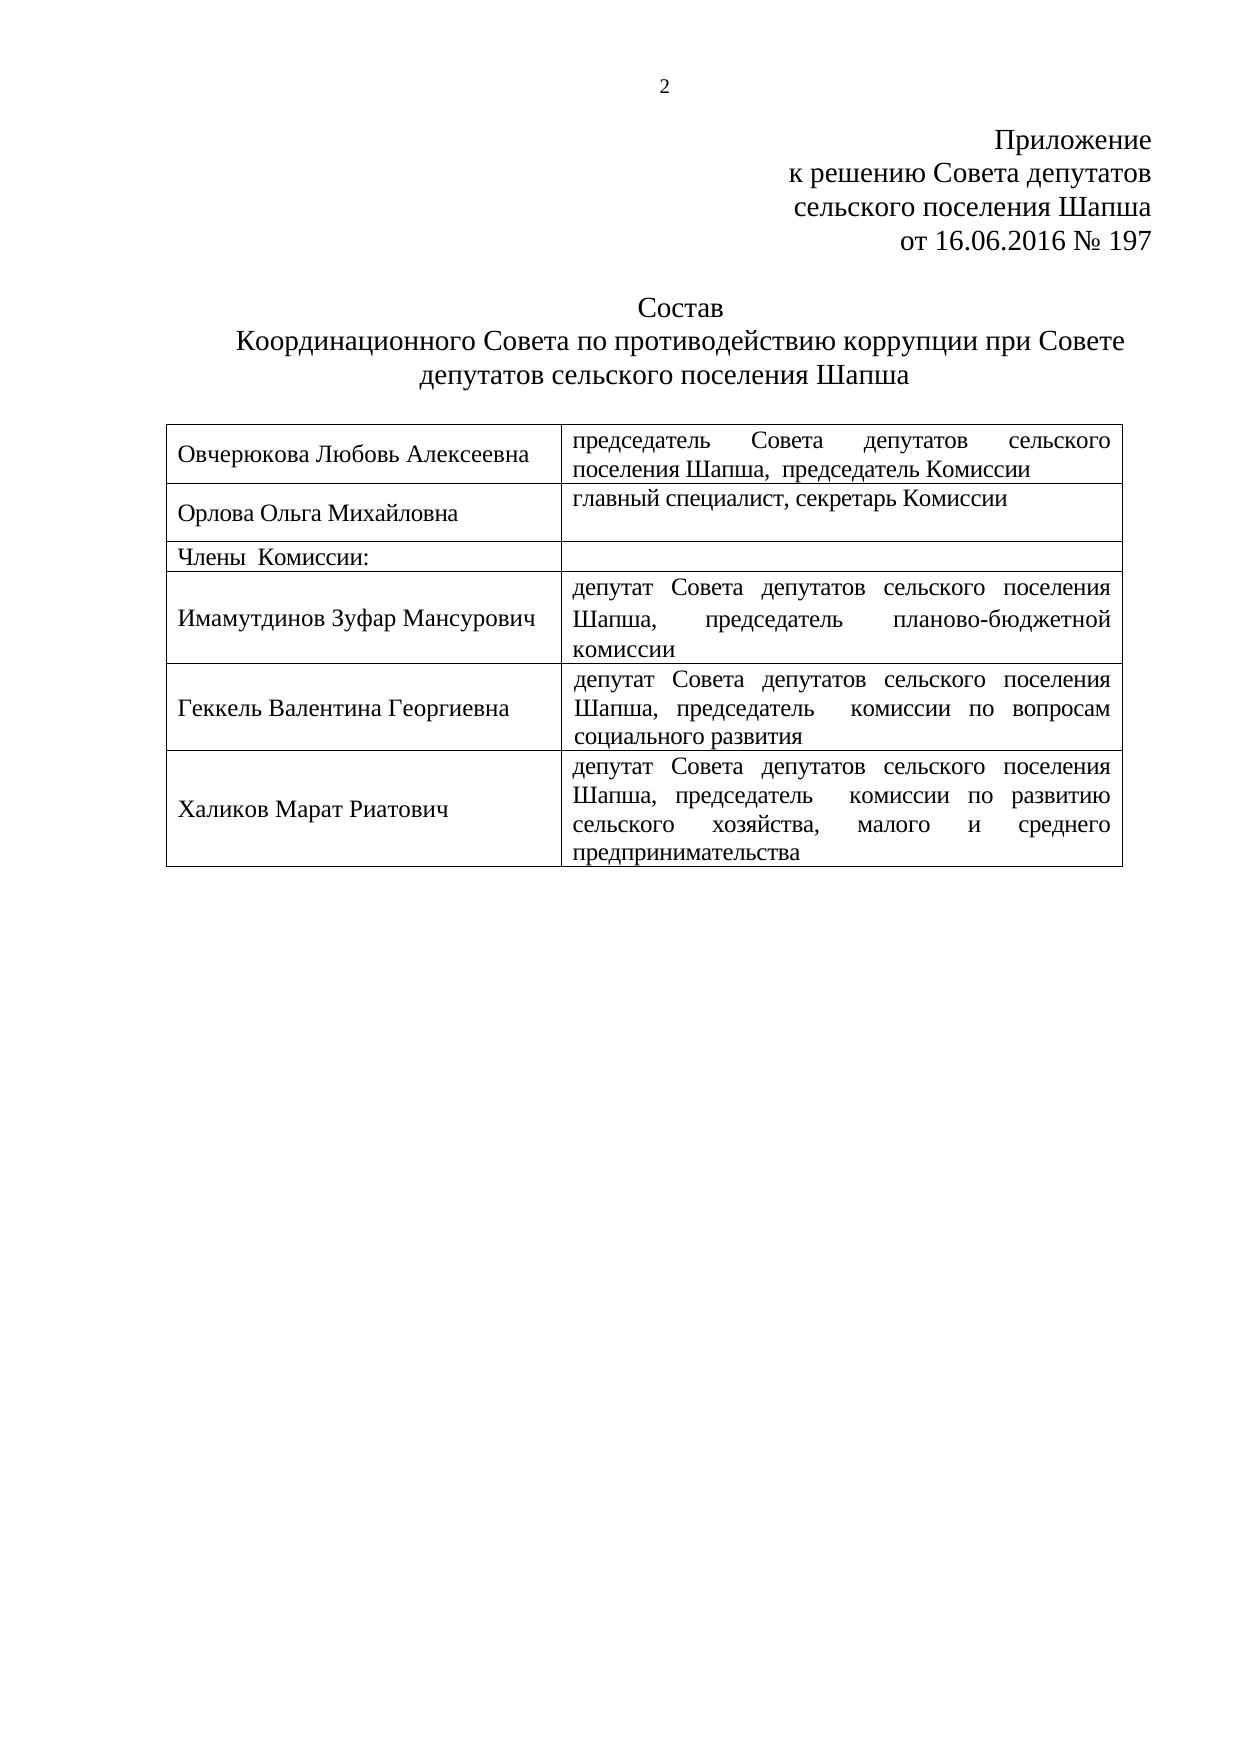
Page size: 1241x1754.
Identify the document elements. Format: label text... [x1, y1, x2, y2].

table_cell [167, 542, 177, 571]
text Состав [177, 290, 1152, 323]
table_cell Имамутдинов Зуфар Мансурович [167, 572, 561, 663]
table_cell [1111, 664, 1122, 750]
table_cell главный специалист, секретарь Комиссии [562, 484, 1122, 541]
table_cell Геккель Валентина Георгиевна [167, 664, 561, 750]
table_cell депутат Совета депутатов сельского поселения Шапша, председатель планово-бюджетной комиссии [562, 572, 1122, 663]
table_cell Халиков Марат Риатович [167, 751, 561, 866]
text Координационного Совета по противодействию коррупции при Совете депутатов сельского поселения Шапша [177, 323, 1152, 390]
text к решению Совета депутатов сельского поселения Шапша от 16.06.2016 № 197 [177, 156, 1152, 256]
text Приложение [177, 122, 1152, 156]
table_cell Орлова Ольга Михайловна [167, 484, 561, 541]
table_header Овчерюкова Любовь Алексеевна [167, 425, 561, 482]
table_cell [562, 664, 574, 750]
table_cell депутат Совета депутатов сельского поселения Шапша, председатель комиссии по развитию сельского хозяйства, малого и среднего предпринимательства [562, 751, 1122, 866]
table_header председатель Совета депутатов сельского поселения Шапша, председатель Комиссии [562, 425, 1122, 482]
table_cell [562, 542, 1122, 571]
